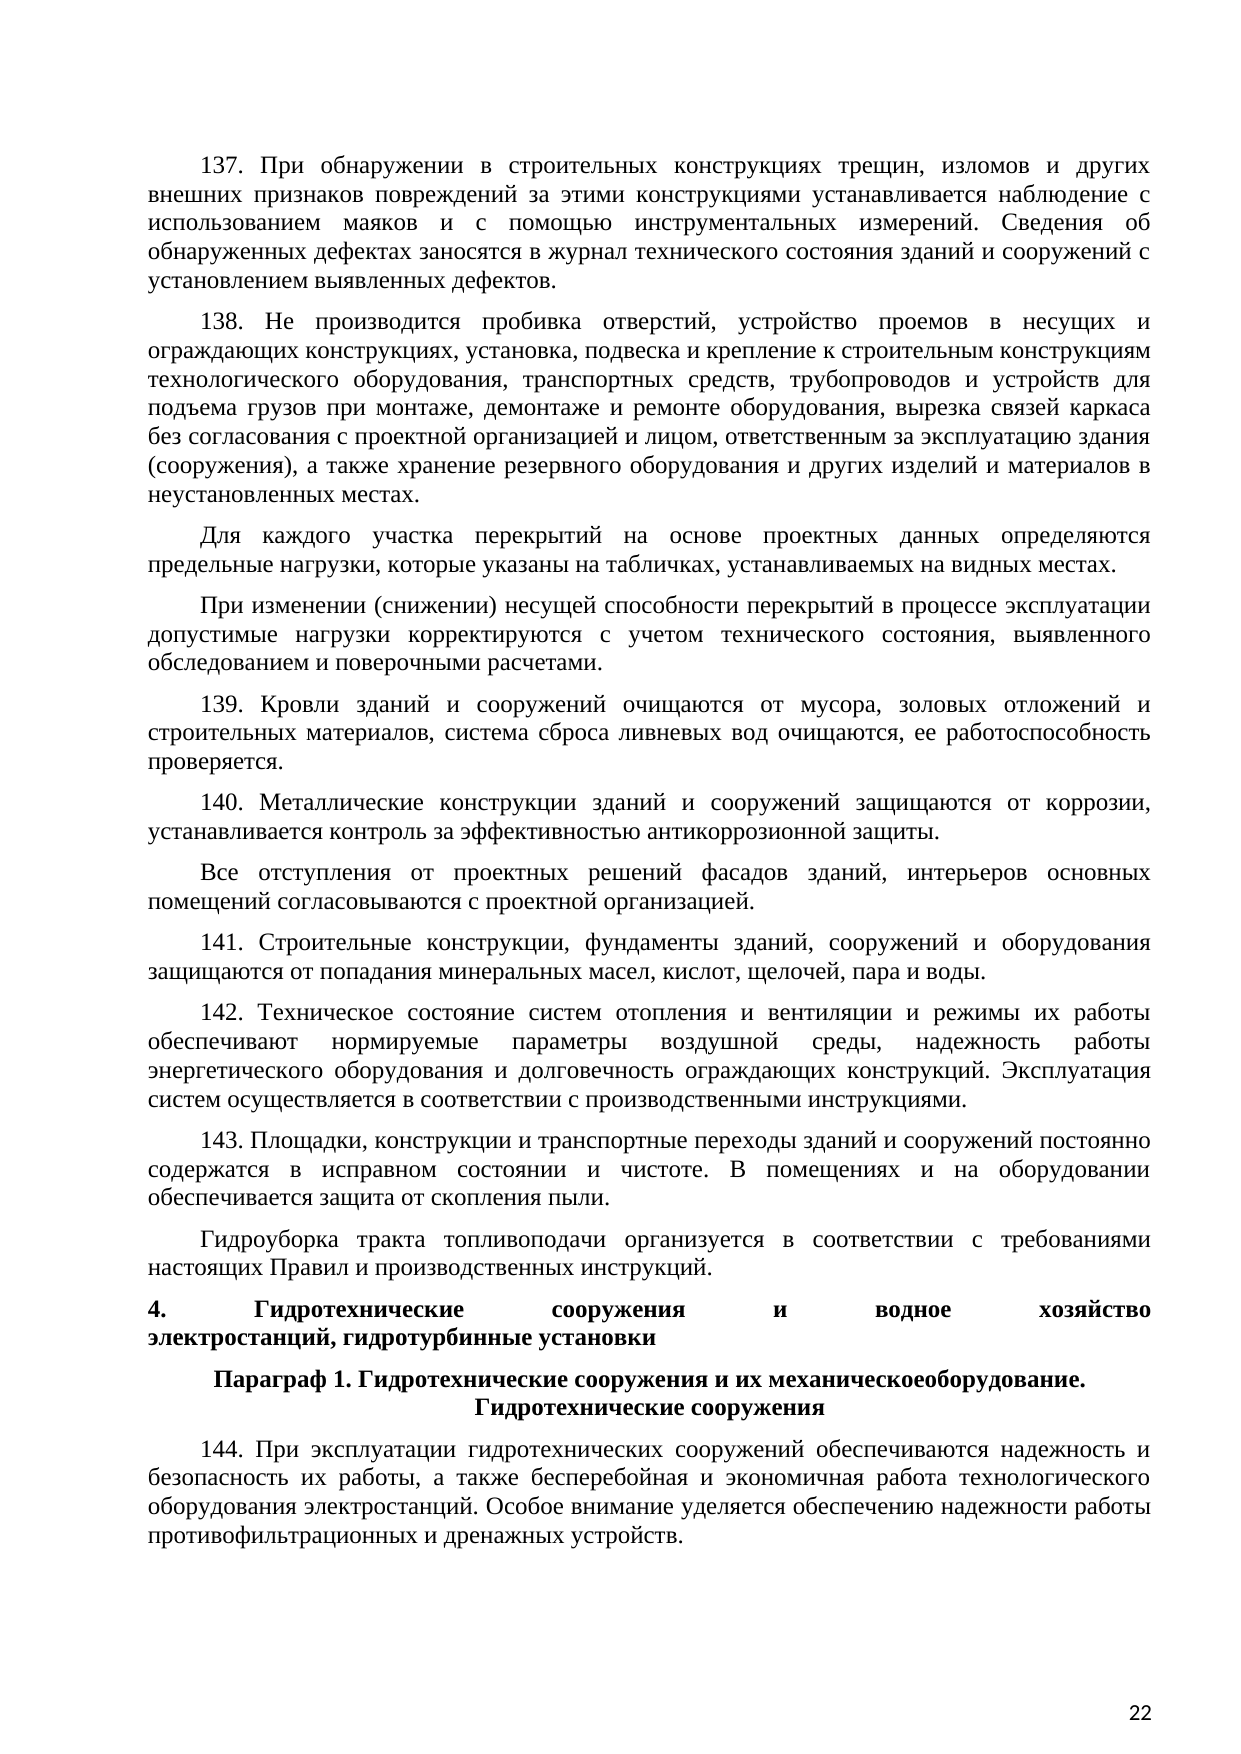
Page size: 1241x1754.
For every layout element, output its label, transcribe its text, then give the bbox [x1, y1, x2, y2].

text Для каждого участка перекрытий на основе проектных данных определяются предельные нагрузки, которые указаны на табличках, устанавливаемых на видных местах. [148, 520, 1152, 577]
text Все отступления от проектных решений фасадов зданий, интерьеров основных помещений согласовываются с проектной организацией. [148, 857, 1152, 915]
text 137. При обнаружении в строительных конструкциях трещин, изломов и других внешних признаков повреждений за этими конструкциями устанавливается наблюдение с использованием маяков и с помощью инструментальных измерений. Сведения об обнаруженных дефектах заносятся в журнал технического состояния зданий и сооружений с установлением выявленных дефектов. [148, 150, 1152, 294]
text Параграф 1. Гидротехнические сооружения и их механическоеоборудование. Гидротехнические сооружения [148, 1364, 1152, 1421]
text 142. Техническое состояние систем отопления и вентиляции и режимы их работы обеспечивают нормируемые параметры воздушной среды, надежность работы энергетического оборудования и долговечность ограждающих конструкций. Эксплуатация систем осуществляется в соответствии с производственными инструкциями. [148, 997, 1152, 1112]
text 138. Не производится пробивка отверстий, устройство проемов в несущих и ограждающих конструкциях, установка, подвеска и крепление к строительным конструкциям технологического оборудования, транспортных средств, трубопроводов и устройств для подъема грузов при монтаже, демонтаже и ремонте оборудования, вырезка связей каркаса без согласования с проектной организацией и лицом, ответственным за эксплуатацию здания (сооружения), а также хранение резервного оборудования и других изделий и материалов в неустановленных местах. [148, 306, 1152, 507]
text 4. Гидротехнические сооружения и водное хозяйство электростанций, гидротурбинные установки [148, 1294, 1152, 1351]
text 140. Металлические конструкции зданий и сооружений защищаются от коррозии, устанавливается контроль за эффективностью антикоррозионной защиты. [148, 787, 1152, 845]
text 139. Кровли зданий и сооружений очищаются от мусора, золовых отложений и строительных материалов, система сброса ливневых вод очищаются, ее работоспособность проверяется. [148, 689, 1152, 775]
text 144. При эксплуатации гидротехнических сооружений обеспечиваются надежность и безопасность их работы, а также бесперебойная и экономичная работа технологического оборудования электростанций. Особое внимание уделяется обеспечению надежности работы противофильтрационных и дренажных устройств. [148, 1434, 1152, 1549]
text При изменении (снижении) несущей способности перекрытий в процессе эксплуатации допустимые нагрузки корректируются с учетом технического состояния, выявленного обследованием и поверочными расчетами. [148, 590, 1152, 676]
text 141. Строительные конструкции, фундаменты зданий, сооружений и оборудования защищаются от попадания минеральных масел, кислот, щелочей, пара и воды. [148, 927, 1152, 985]
text Гидроуборка тракта топливоподачи организуется в соответствии с требованиями настоящих Правил и производственных инструкций. [148, 1224, 1152, 1281]
text 143. Площадки, конструкции и транспортные переходы зданий и сооружений постоянно содержатся в исправном состоянии и чистоте. В помещениях и на оборудовании обеспечивается защита от скопления пыли. [148, 1125, 1152, 1211]
